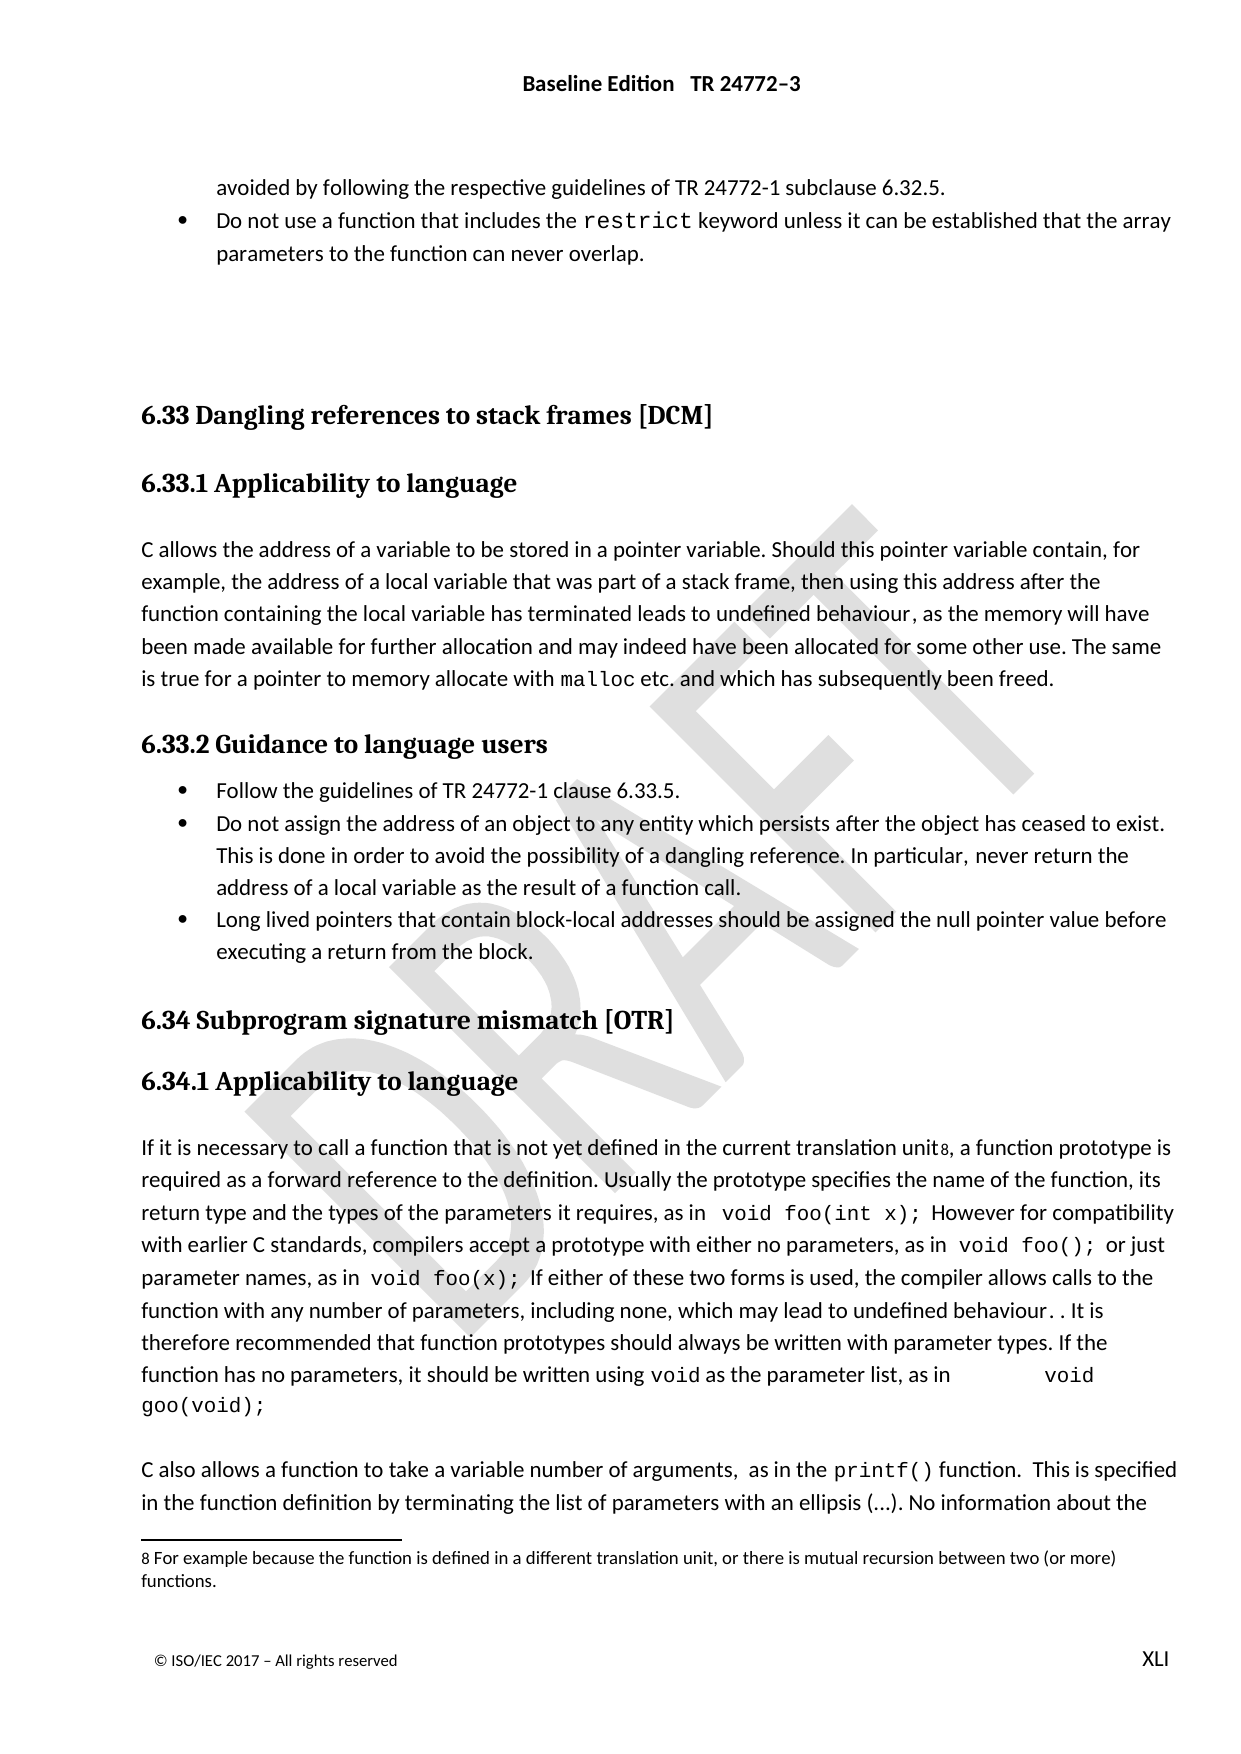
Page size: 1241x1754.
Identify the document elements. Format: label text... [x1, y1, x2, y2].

list Do not use a function that includes the restrict keyword unless it can be established that the array parameters to the function can never overlap. [178, 206, 1182, 267]
subtitle 6.34.1 Applicability to language [141, 1066, 1182, 1097]
text If it is necessary to call a function that is not yet defined in the current translation unit, a function prototype is required as a forward reference to the definition. Usually the prototype specifies the name of the function, its return type and the types of the parameters it requires, as in void foo(int x); However for compatibility with earlier C standards, compilers accept a prototype with either no parameters, as in void foo(); or just parameter names, as in void foo(x); If either of these two forms is used, the compiler allows calls to the function with any number of parameters, including none, which may lead to undefined behaviour. . It is therefore recommended that function prototypes should always be written with parameter types. If the function has no parameters, it should be written using void as the parameter list, as in void goo(void); [141, 1133, 1182, 1419]
subtitle 6.33.1 Applicability to language [141, 468, 1182, 499]
subtitle 6.33 Dangling references to stack frames [DCM] [141, 400, 1182, 431]
subtitle 6.33.2 Guidance to language users [141, 729, 1182, 760]
text C allows the address of a variable to be stored in a pointer variable. Should this pointer variable contain, for example, the address of a local variable that was part of a stack frame, then using this address after the function containing the local variable has terminated leads to undefined behaviour, as the memory will have been made available for further allocation and may indeed have been allocated for some other use. The same is true for a pointer to memory allocate with malloc etc. and which has subsequently been freed. [141, 535, 1182, 692]
list Follow the guidelines of TR 24772-1 clause 6.33.5. [178, 777, 1182, 804]
subtitle 6.34 Subprogram signature mismatch [OTR] [141, 1005, 1182, 1037]
list Do not assign the address of an object to any entity which persists after the object has ceased to exist. This is done in order to avoid the possibility of a dangling reference. In particular, never return the address of a local variable as the result of a function call. [178, 809, 1182, 901]
list Long lived pointers that contain block-local addresses should be assigned the null pointer value before executing a return from the block. [178, 905, 1182, 966]
